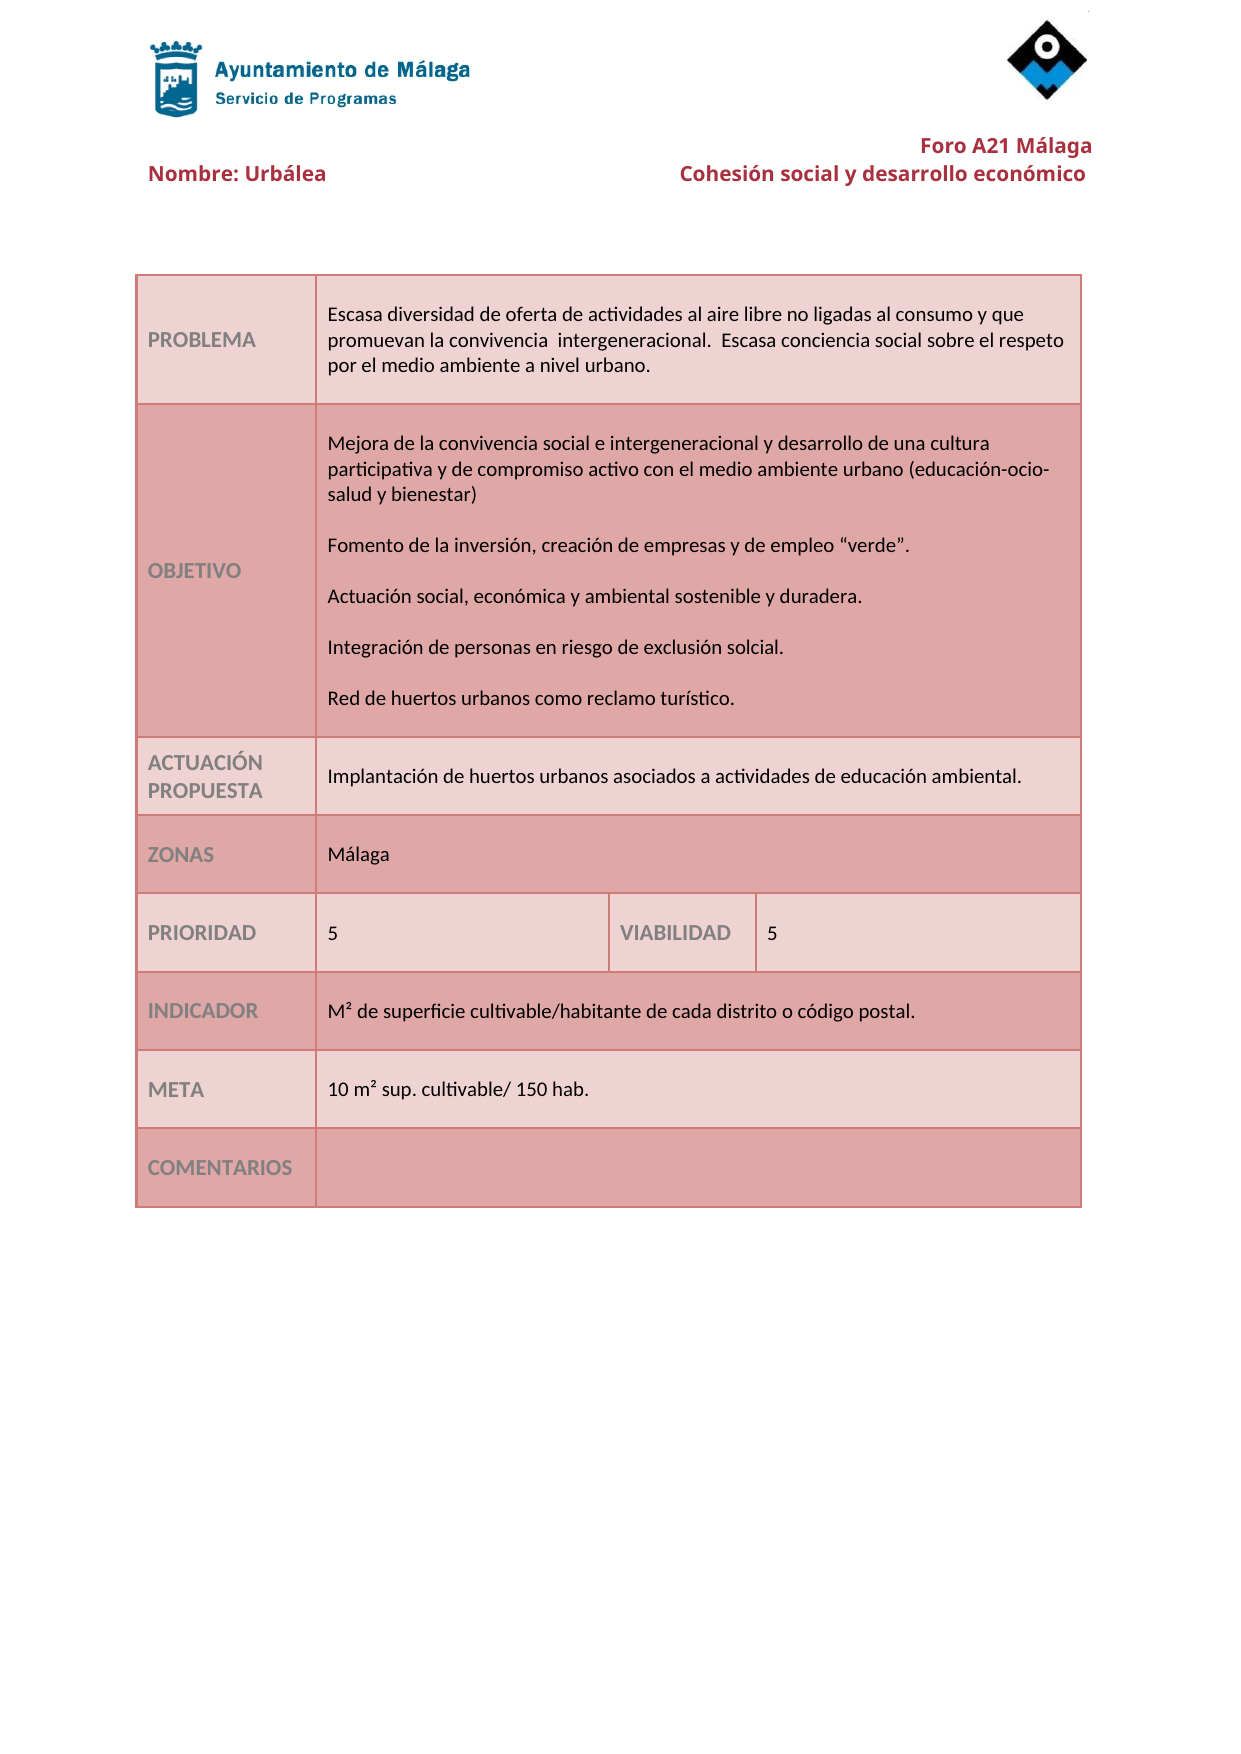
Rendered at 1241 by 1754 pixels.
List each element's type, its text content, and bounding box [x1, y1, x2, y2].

table_cell ZONAS [138, 816, 315, 892]
table_cell PRIORIDAD [138, 894, 315, 971]
table_cell VIABILIDAD [610, 894, 755, 971]
table_cell OBJETIVO [138, 405, 315, 736]
table_cell COMENTARIOS [138, 1129, 315, 1206]
table_cell INDICADOR [138, 973, 315, 1049]
table_cell 5 [757, 894, 1080, 971]
picture [143, 29, 480, 124]
table_cell META [138, 1051, 315, 1127]
table_cell 5 [317, 894, 608, 971]
table_header Escasa diversidad de oferta de actividades al aire libre no ligadas al consumo y que promuevan la convivencia intergeneracional. Escasa conciencia social sobre el respeto por el medio ambiente a nivel urbano. [317, 276, 1080, 403]
table_cell Mejora de la convivencia social e intergeneracional y desarrollo de una cultura participativa y de compromiso activo con el medio ambiente urbano (educación-ocio-salud y bienestar) Fomento de la inversión, creación de empresas y de empleo “verde”. Actuación social, económica y ambiental sostenible y duradera. Integración de personas en riesgo de exclusión solcial. Red de huertos urbanos como reclamo turístico. [317, 405, 1080, 736]
table_header PROBLEMA [138, 276, 315, 403]
table_cell ACTUACIÓN PROPUESTA [138, 738, 315, 814]
table_cell Málaga [317, 816, 1080, 892]
table_cell Implantación de huertos urbanos asociados a actividades de educación ambiental. [317, 738, 1080, 814]
table_cell [317, 1129, 1080, 1206]
table_cell M² de superficie cultivable/habitante de cada distrito o código postal. [317, 973, 1080, 1049]
picture [1006, 11, 1089, 106]
table_cell sup. cultivable/ 150 hab. [317, 1051, 1080, 1127]
